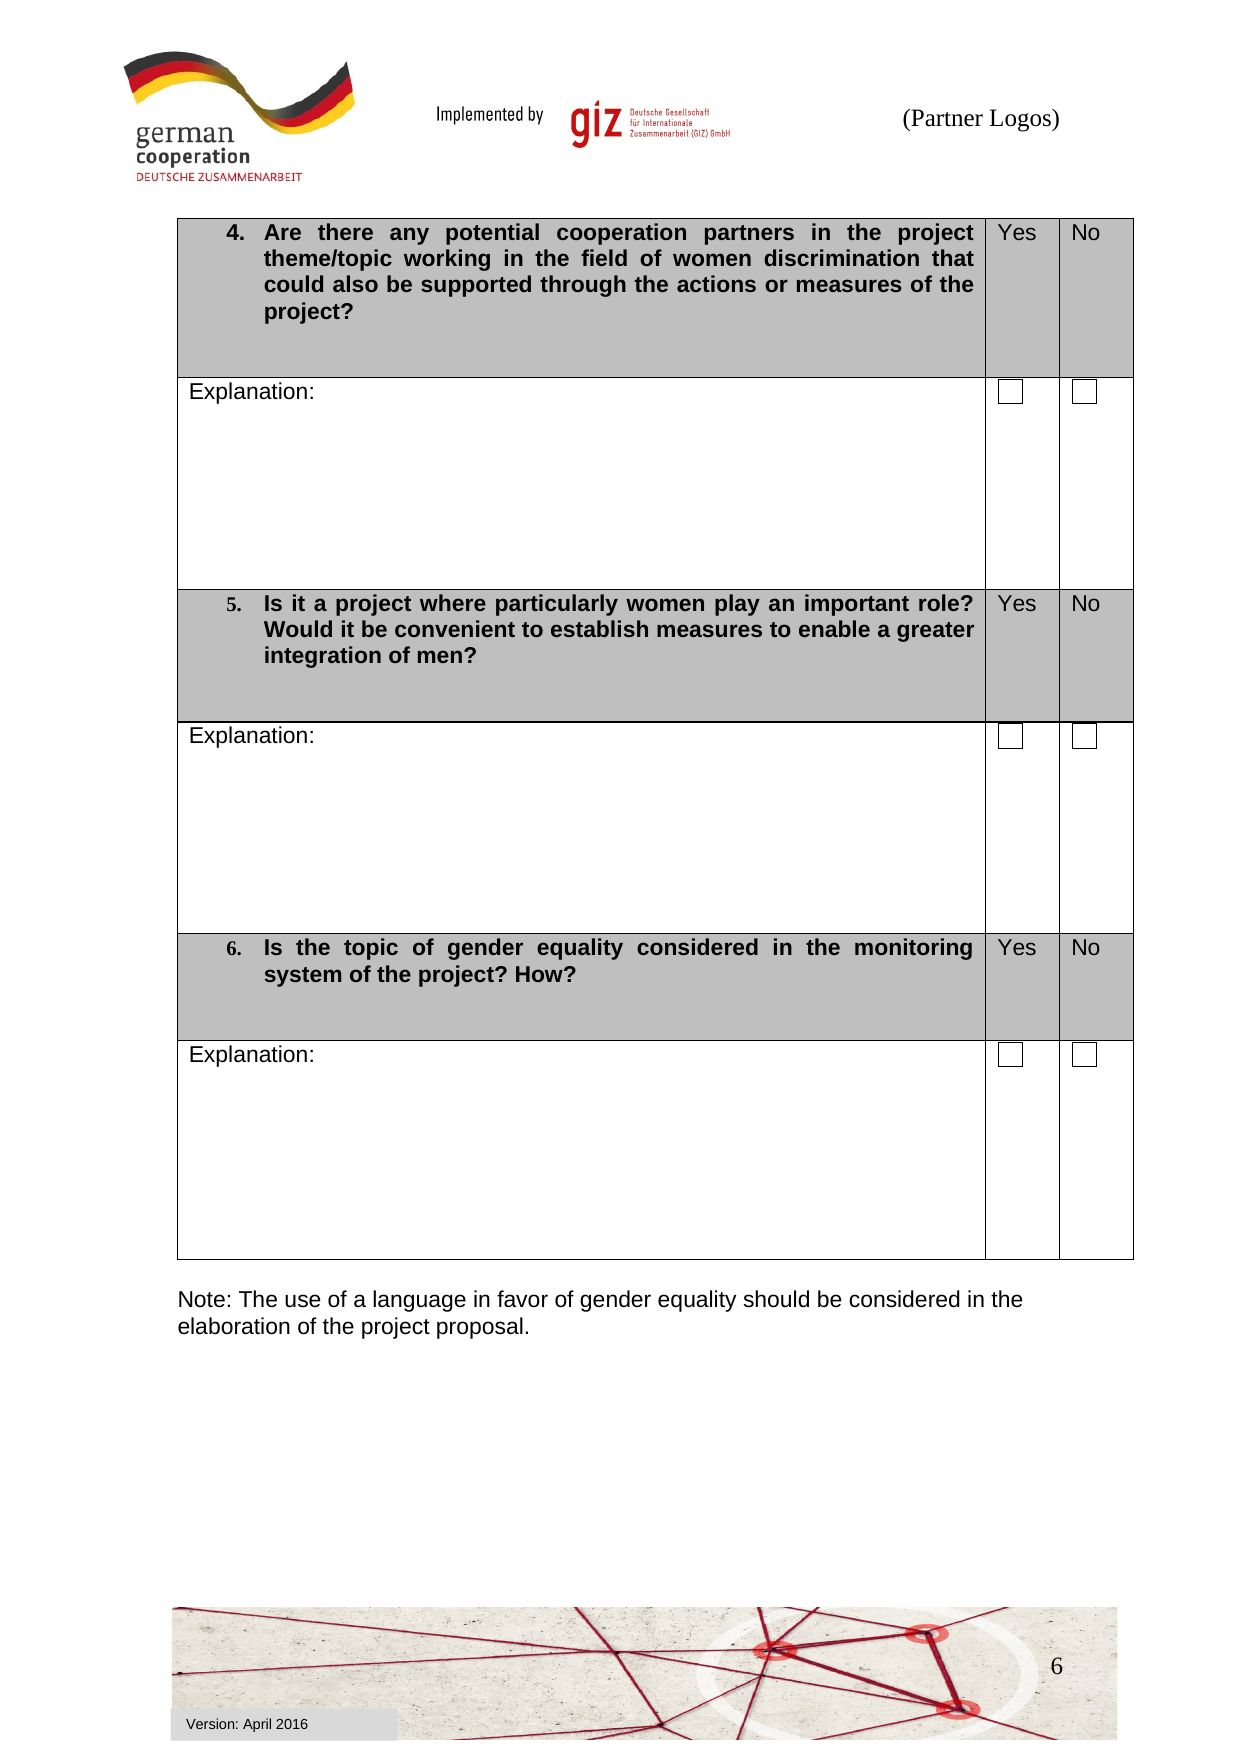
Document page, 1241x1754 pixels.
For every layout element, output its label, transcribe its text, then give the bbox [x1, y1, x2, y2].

table_cell Yes [986, 934, 1059, 1040]
table_cell [986, 1041, 1059, 1259]
table_cell Is it a project where particularly women play an important role? Would it be convenient to establish measures to enable a greater integration of men? [178, 590, 985, 721]
text Note: The use of a language in favor of gender equality should be considered in the elaboration of the project proposal. [177, 1286, 1063, 1339]
table_cell [1060, 723, 1133, 933]
table_cell [986, 378, 1059, 589]
picture [420, 78, 752, 173]
table_cell Is the topic of gender equality considered in the monitoring system of the project? How? [178, 934, 985, 1040]
table_cell Explanation: [178, 723, 985, 933]
table_header No [1060, 219, 1133, 377]
table_cell Explanation: [178, 1041, 985, 1259]
table_cell No [1060, 934, 1133, 1040]
table_header Yes [986, 219, 1059, 377]
table_cell [1060, 378, 1133, 589]
table_cell [986, 723, 1059, 933]
picture [170, 1607, 1117, 1739]
picture [71, 0, 411, 247]
table_header Are there any potential cooperation partners in the project theme/topic working in the field of women discrimination that could also be supported through the actions or measures of the project? [178, 219, 985, 377]
table_cell No [1060, 590, 1133, 721]
table_cell Explanation: [178, 378, 985, 589]
table_cell Yes [986, 590, 1059, 721]
table_cell [1060, 1041, 1133, 1259]
